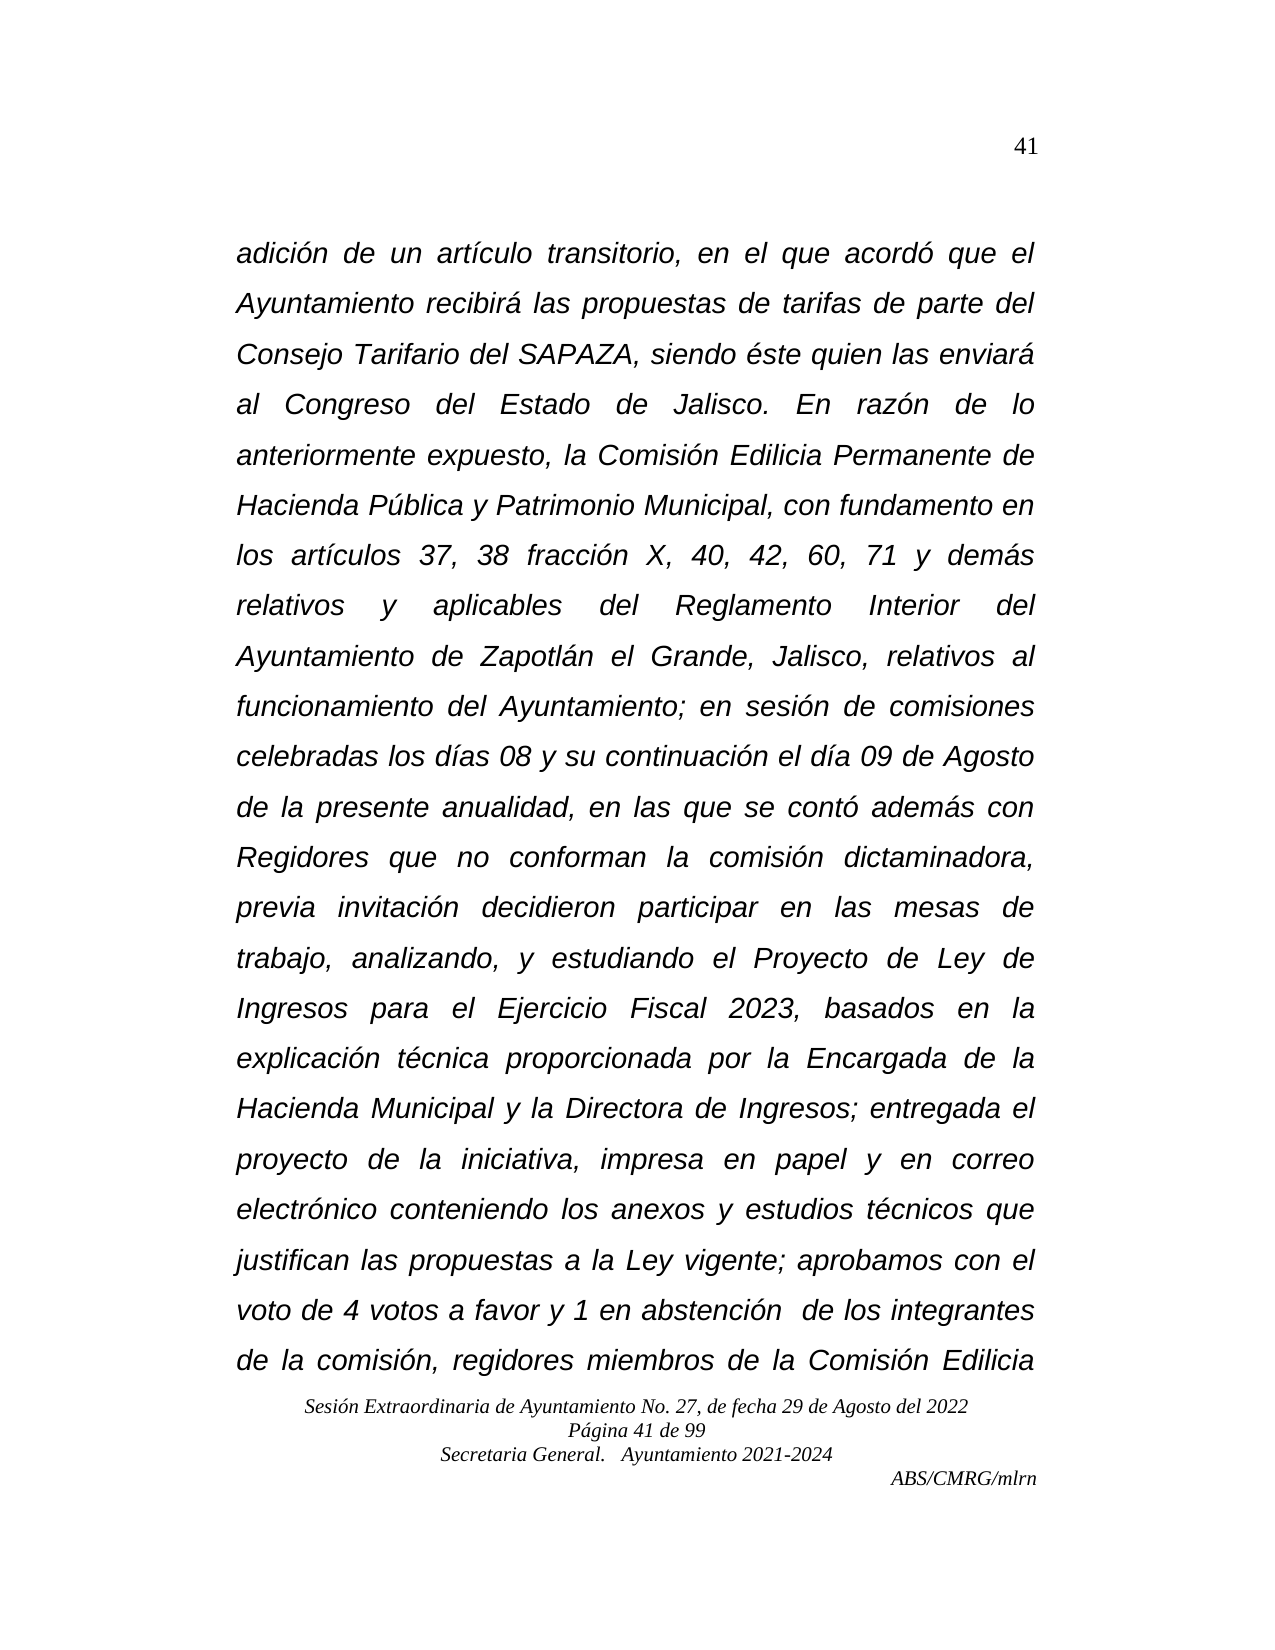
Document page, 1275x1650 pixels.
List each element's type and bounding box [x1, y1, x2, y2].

text [236, 236, 1039, 1377]
